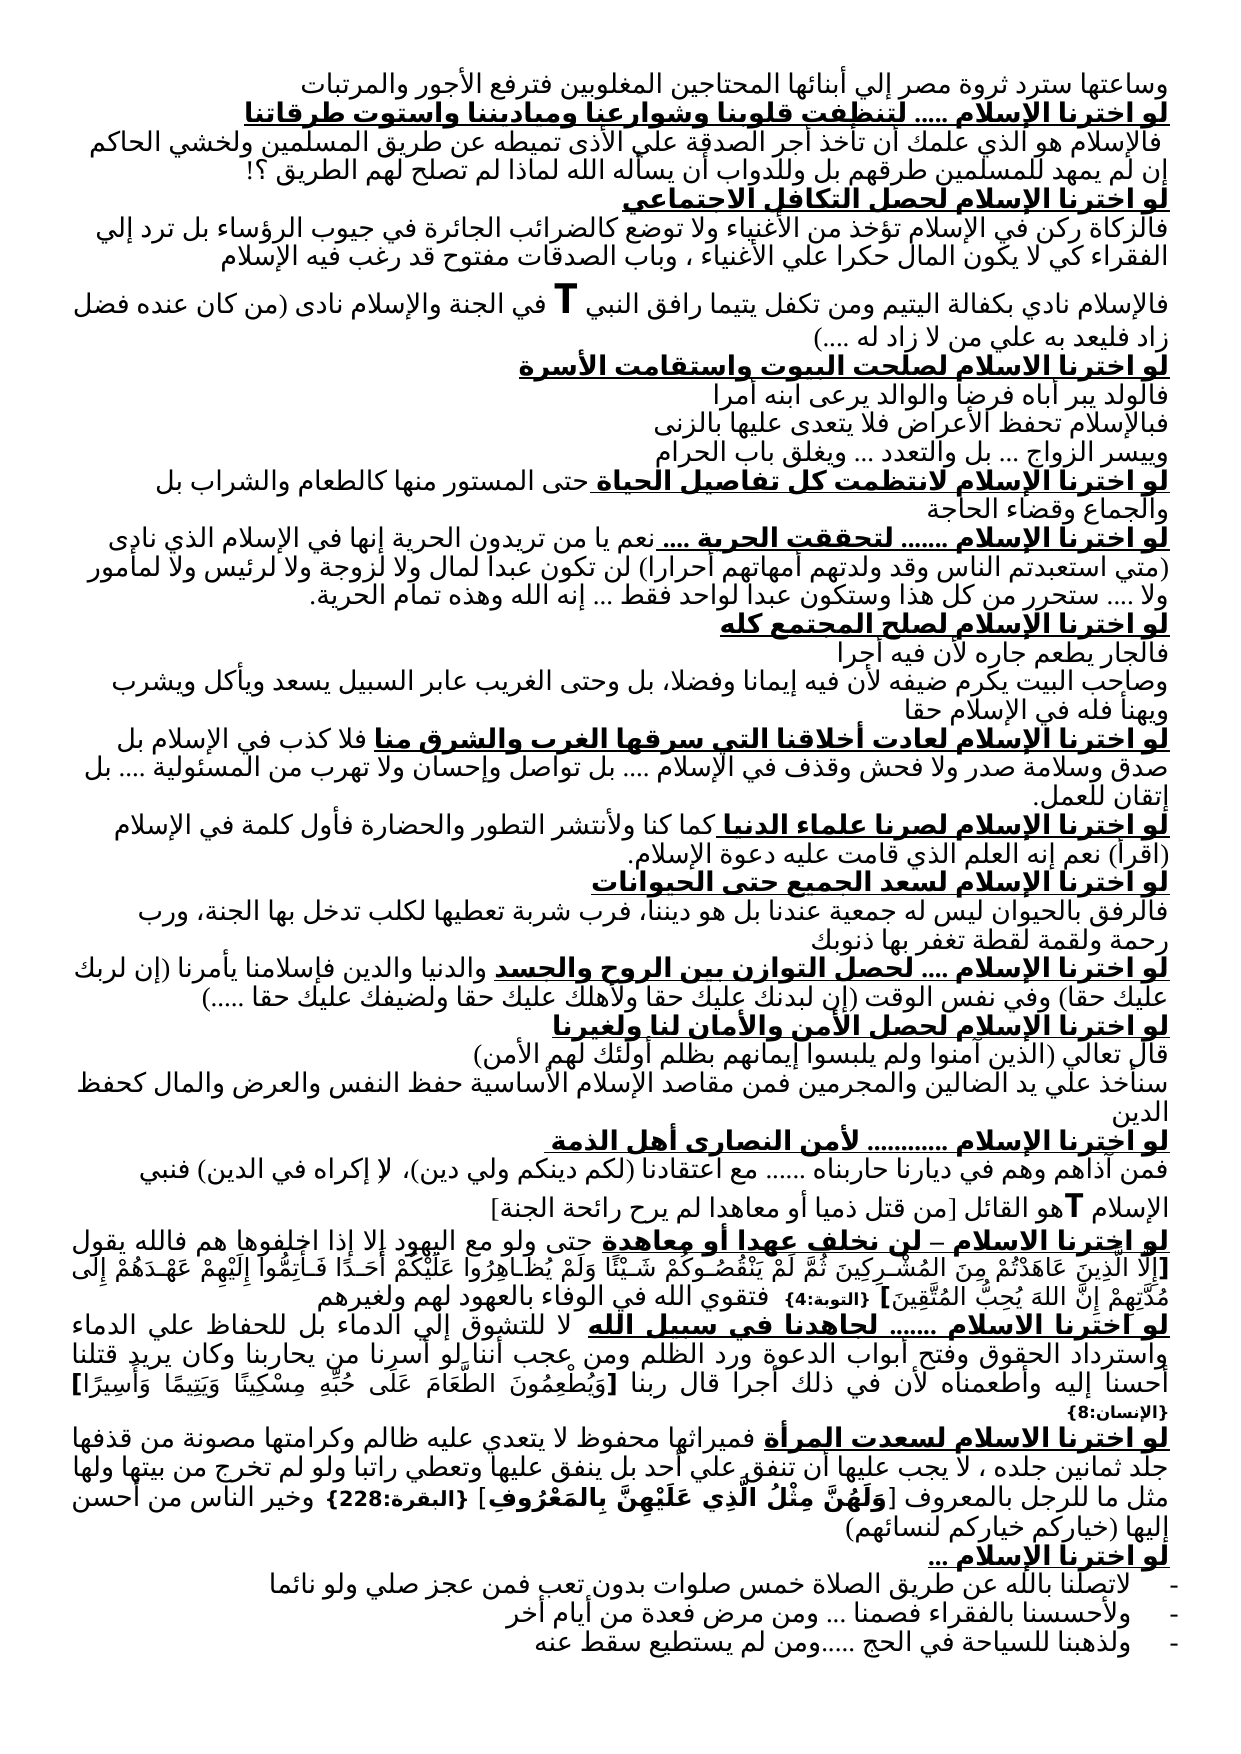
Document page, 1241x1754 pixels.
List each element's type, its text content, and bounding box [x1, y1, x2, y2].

text لو اخترنا الإسلام .... لحصل التوازن بين الروح والجسد والدنيا والدين فإسلامنا يأمرنا (إن لربك عليك حقا) وفي نفس الوقت (إن لبدنك عليك حقا ولأهلك عليك حقا ولضيفك عليك حقا .....) [71, 955, 1169, 1012]
text لو اخترنا الإسلام ..... لتنظفت قلوبنا وشوارعنا ومياديننا واستوت طرقاتنا [71, 99, 1169, 128]
text وييسر الزواج ... بل والتعدد ... ويغلق باب الحرام [71, 438, 1169, 467]
text فمن آذاهم وهم في ديارنا حاربناه ...... مع اعتقادنا (لكم دينكم ولي دين)،(لا إكراه في الدين) فنبي الإسلام Tهو القائل [من قتل ذميا أو معاهدا لم يرح رائحة الجنة] [71, 1156, 1169, 1227]
text لو اخترنا الإسلام لعادت أخلاقنا التي سرقها الغرب والشرق منا فلا كذب في الإسلام بل صدق وسلامة صدر ولا فحش وقذف في الإسلام .... بل تواصل وإحسان ولا تهرب من المسئولية .... بل إتقان للعمل. [71, 725, 1169, 811]
text لو اخترنا الإسلام ....... لتحققت الحرية .... نعم يا من تريدون الحرية إنها في الإسلام الذي نادى (متي استعبدتم الناس وقد ولدتهم أمهاتهم أحرارا) لن تكون عبدا لمال ولا لزوجة ولا لرئيس ولا لمأمور ولا .... ستحرر من كل هذا وستكون عبدا لواحد فقط ... إنه الله وهذه تمام الحرية. [71, 524, 1169, 611]
text فبالإسلام تحفظ الأعراض فلا يتعدى عليها بالزنى [71, 410, 1169, 438]
text فالإسلام هو الذي علمك أن تأخذ أجر الصدقة علي الأذى تميطه عن طريق المسلمين ولخشي الحاكم إن لم يمهد للمسلمين طرقهم بل وللدواب أن يسأله الله لماذا لم تصلح لهم الطريق ؟! [71, 128, 1169, 186]
text لو اخترنا الإسلام ............ لأمن النصارى أهل الذمة [71, 1127, 1169, 1156]
list لاتصلنا بالله عن طريق الصلاة خمس صلوات بدون تعب فمن عجز صلي ولو نائما [71, 1571, 1169, 1599]
text لو اخترنا الإسلام لحصل التكافل الاجتماعي [71, 186, 1169, 214]
text وصاحب البيت يكرم ضيفه لأن فيه إيمانا وفضلا، بل وحتى الغريب عابر السبيل يسعد ويأكل ويشرب ويهنأ فله في الإسلام حقا [71, 668, 1169, 725]
text لو اخترنا الإسلام لصلح المجتمع كله [71, 611, 1169, 639]
list ولذهبنا للسياحة في الحج .....ومن لم يستطيع سقط عنه [71, 1628, 1169, 1657]
text لو اخترنا الإسلام لحصل الأمن والأمان لنا ولغيرنا [71, 1012, 1169, 1041]
text فالزكاة ركن في الإسلام تؤخذ من الأغنياء ولا توضع كالضرائب الجائرة في جيوب الرؤساء بل ترد إلي الفقراء كي لا يكون المال حكرا علي الأغنياء ، وباب الصدقات مفتوح قد رغب فيه الإسلام [71, 214, 1169, 272]
text وساعتها سترد ثروة مصر إلي أبنائها المحتاجين المغلوبين فترفع الأجور والمرتبات [71, 71, 1169, 99]
list ولأحسسنا بالفقراء فصمنا ... ومن مرض فعدة من أيام أخر [71, 1599, 1169, 1628]
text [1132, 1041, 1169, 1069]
text لو اخترنا الإسلام لصرنا علماء الدنيا كما كنا ولأنتشر التطور والحضارة فأول كلمة في الإسلام (اقرأ) نعم إنه العلم الذي قامت عليه دعوة الإسلام. [71, 811, 1169, 869]
text لو اخترنا الإسلام لسعد الجميع حتى الحيوانات [71, 869, 1169, 897]
text لو اخترنا الإسلام لانتظمت كل تفاصيل الحياة حتى المستور منها كالطعام والشراب بل والجماع وقضاء الحاجة [71, 467, 1169, 524]
text لو اخترنا الاسلام لصلحت البيوت واستقامت الأسرة [71, 352, 1169, 381]
text فالإسلام نادي بكفالة اليتيم ومن تكفل يتيما رافق النبي T في الجنة والإسلام نادى (من كان عنده فضل زاد فليعد به علي من لا زاد له ....) [71, 272, 1169, 352]
text لو اخترنا الاسلام – لن نخلف عهدا أو معاهدة حتى ولو مع اليهود إلا إذا اخلفوها هم فالله يقول [إِلَّا الَّذِينَ عَاهَدْتُمْ مِنَ المُشْرِكِينَ ثُمَّ لَمْ يَنْقُصُوكُمْ شَيْئًا وَلَمْ يُظَاهِرُوا عَلَيْكُمْ أَحَدًا فَأَتِمُّوا إِلَيْهِمْ عَهْدَهُمْ إِلَى مُدَّتِهِمْ إِنَّ اللهَ يُحِبُّ المُتَّقِينَ] {التوبة:4} فتقوي الله في الوفاء بالعهود لهم ولغيرهم [71, 1227, 1169, 1312]
text لو اخترنا الاسلام لسعدت المرأة فميراثها محفوظ لا يتعدي عليه ظالم وكرامتها مصونة من قذفها جلد ثمانين جلده ، لا يجب عليها أن تنفق علي أحد بل ينفق عليها وتعطي راتبا ولو لم تخرج من بيتها ولها مثل ما للرجل بالمعروف [وَلَهُنَّ مِثْلُ الَّذِي عَلَيْهِنَّ بِالمَعْرُوفِ] {البقرة:228} وخير الناس من أحسن إليها (خياركم خياركم لنسائهم) [71, 1425, 1169, 1542]
text لو اخترنا الاسلام ....... لجاهدنا في سبيل الله لا للتشوق إلي الدماء بل للحفاظ علي الدماء واسترداد الحقوق وفتح أبواب الدعوة ورد الظلم ومن عجب أننا لو أسرنا من يحاربنا وكان يريد قتلنا أحسنا إليه وأطعمناه لأن في ذلك أجرا قال ربنا [وَيُطْعِمُونَ الطَّعَامَ عَلَى حُبِّهِ مِسْكِينًا وَيَتِيمًا وَأَسِيرًا] {الإنسان:8} [71, 1312, 1169, 1425]
text فالجار يطعم جاره لأن فيه أجرا [71, 639, 1169, 668]
text فالولد يبر أباه فرضا والوالد يرعى ابنه أمرا [71, 381, 1169, 410]
text فالرفق بالحيوان ليس له جمعية عندنا بل هو ديننا، فرب شربة تعطيها لكلب تدخل بها الجنة، ورب رحمة ولقمة لقطة تغفر بها ذنوبك [71, 897, 1169, 955]
text قال تعالي (الذين آمنوا ولم يلبسوا إيمانهم بظلم أولئك لهم الأمن) [71, 1041, 1142, 1069]
text سنأخذ علي يد الضالين والمجرمين فمن مقاصد الإسلام الأساسية حفظ النفس والعرض والمال كحفظ الدين [71, 1069, 1169, 1127]
text لو اخترنا الإسلام ... [71, 1542, 1169, 1571]
